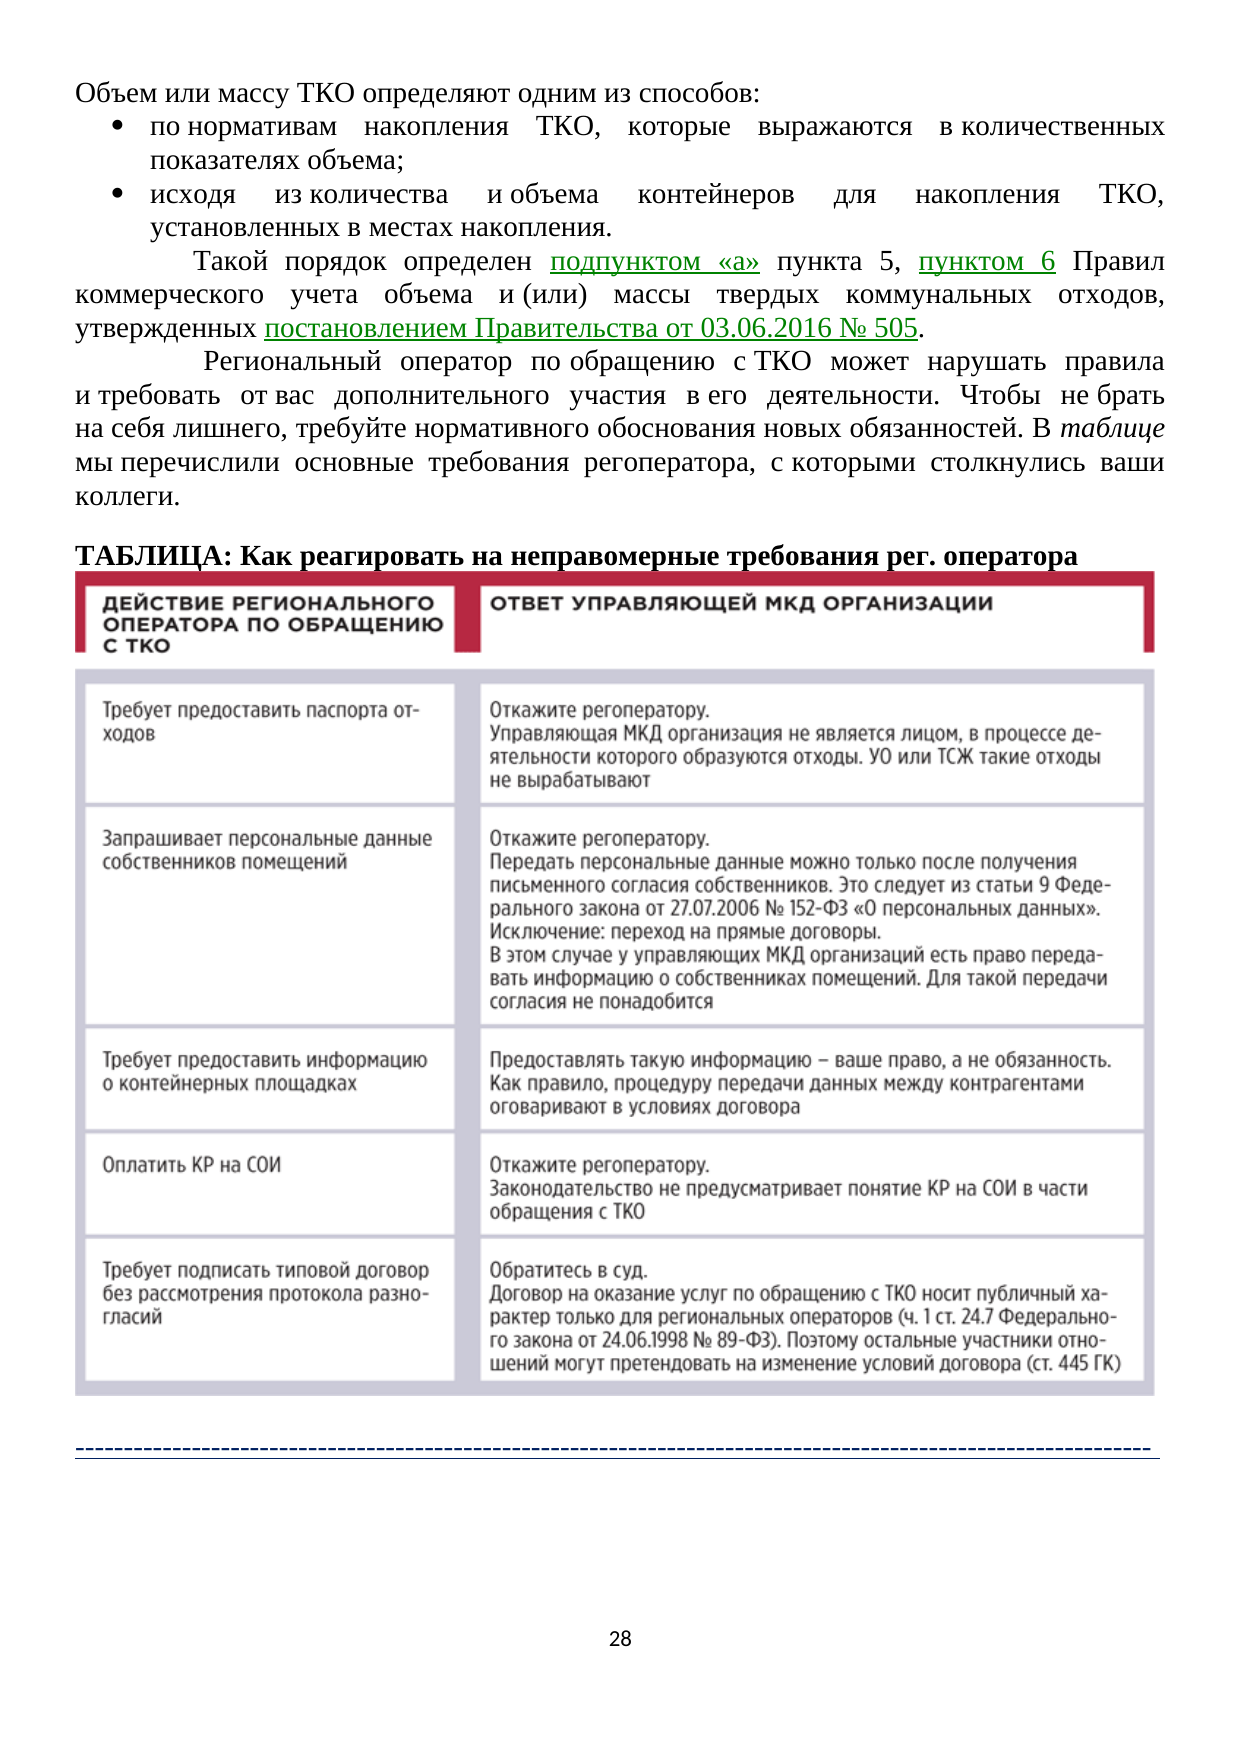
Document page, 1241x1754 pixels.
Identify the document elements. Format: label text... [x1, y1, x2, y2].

picture [75, 571, 1155, 1396]
text Региональный оператор по обращению с ТКО может нарушать правила и требовать от вас дополнительного участия в его деятельности. Чтобы не брать на себя лишнего, требуйте нормативного обоснования новых обязанностей. В таблице мы перечислили основные требования регоператора, с которыми столкнулись ваши коллеги. [75, 343, 1165, 511]
list исходя из количества и объема контейнеров для накопления ТКО, установленных в местах накопления. [112, 176, 1165, 243]
text ТАБЛИЦА: Как реагировать на неправомерные требования рег. оператора [75, 536, 1165, 572]
text Такой порядок определен подпунктом «а» пункта 5, пунктом 6 Правил коммерческого учета объема и (или) массы твердых коммунальных отходов, утвержденных постановлением Правительства от 03.06.2016 № 505. [75, 243, 1165, 343]
text Объем или массу ТКО определяют одним из способов: [75, 75, 1165, 108]
list по нормативам накопления ТКО, которые выражаются в количественных показателях объема; [112, 108, 1165, 176]
text --------------------------------------------------------------------------------------------------------------- [75, 1429, 1165, 1462]
